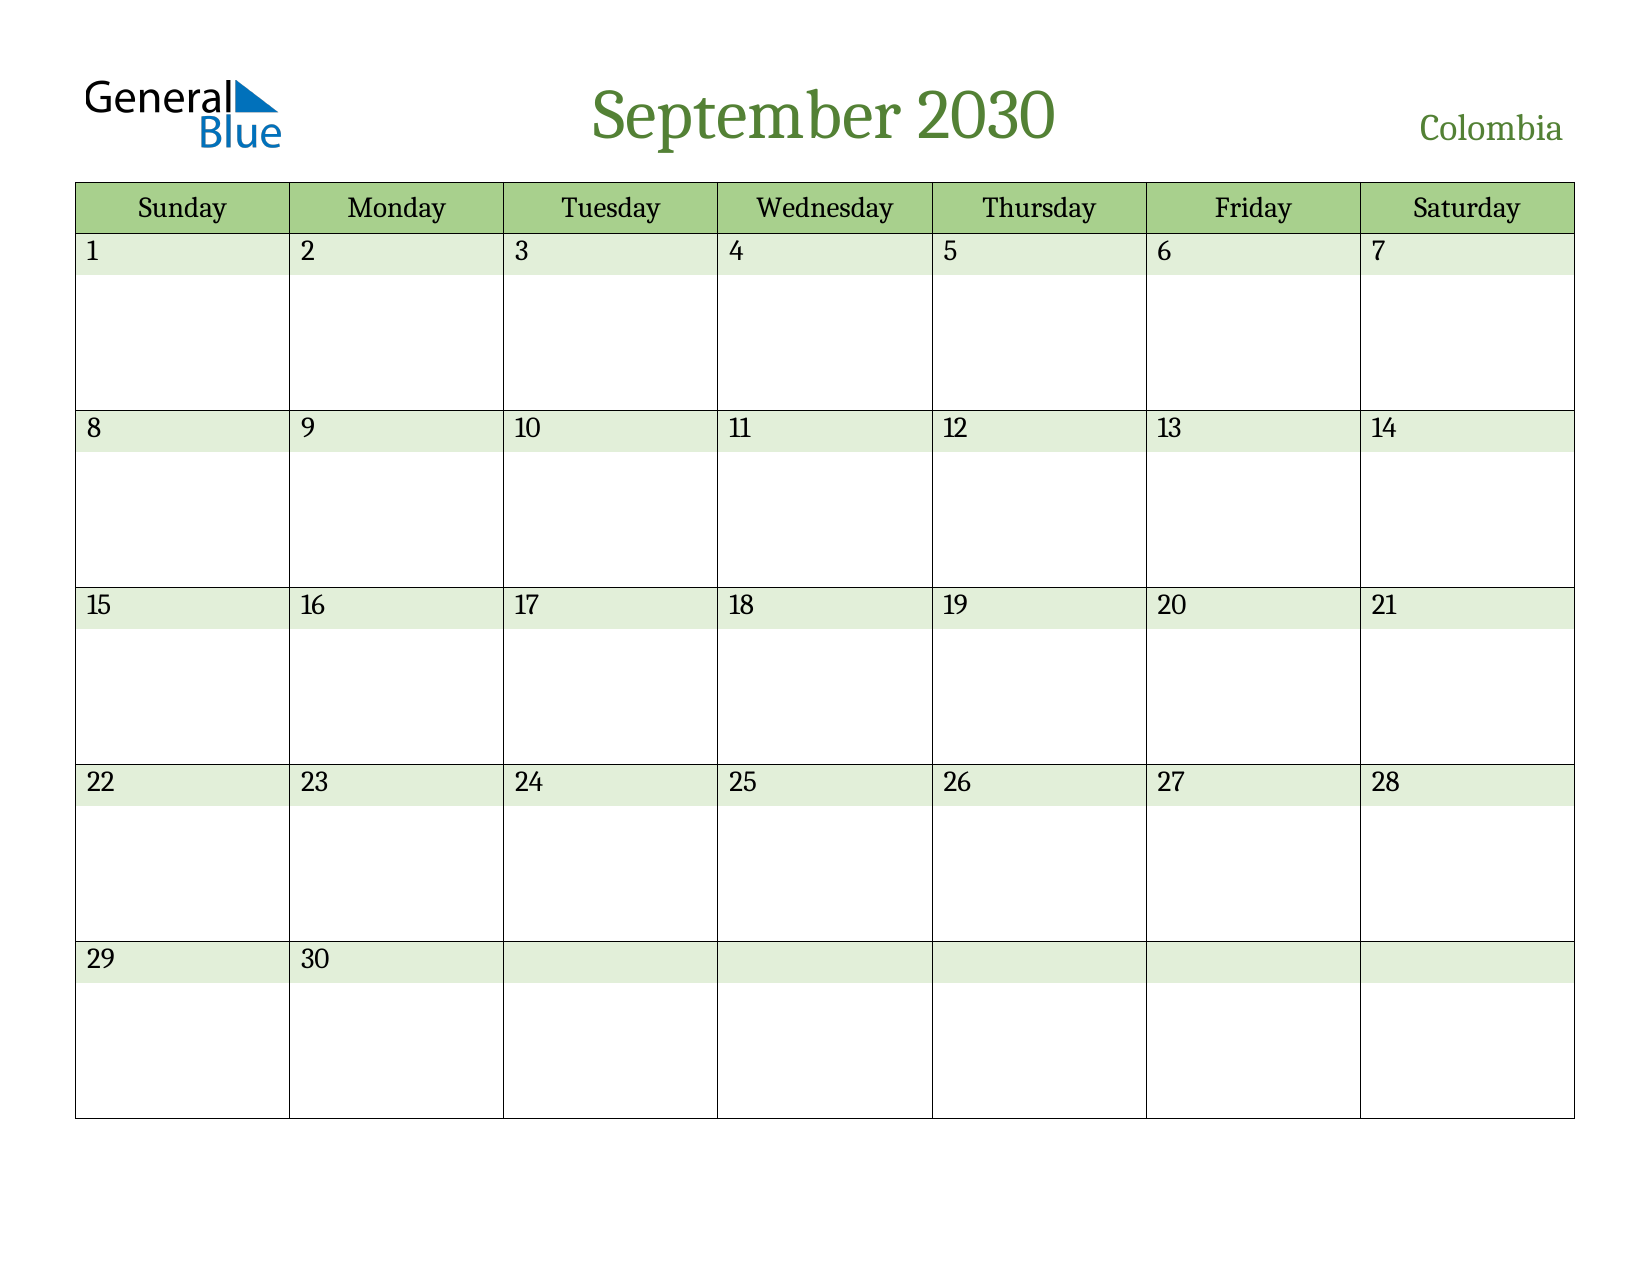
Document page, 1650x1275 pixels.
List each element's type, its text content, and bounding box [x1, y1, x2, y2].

table_cell 18 [718, 588, 932, 629]
table_cell [504, 452, 717, 587]
table_cell Monday [290, 183, 503, 233]
table_cell [76, 629, 289, 764]
table_cell [76, 452, 289, 587]
table_cell [718, 275, 932, 410]
table_cell 27 [1147, 765, 1360, 806]
table_cell Wednesday [718, 183, 932, 233]
table_cell 9 [290, 411, 503, 452]
table_cell 1 [76, 234, 289, 275]
table_cell 5 [933, 234, 1146, 275]
table_cell 25 [718, 765, 932, 806]
table_cell 17 [504, 588, 717, 629]
table_cell [76, 806, 289, 941]
table_cell Sunday [76, 183, 289, 233]
table_header September 2030 [504, 75, 1146, 182]
table_cell 22 [76, 765, 289, 806]
table_cell 14 [1361, 411, 1574, 452]
table_cell [1361, 629, 1574, 764]
table_cell 29 [76, 942, 289, 983]
table_cell [290, 983, 503, 1118]
table_cell Saturday [1361, 183, 1574, 233]
table_cell 3 [504, 234, 717, 275]
table_cell [1361, 806, 1574, 941]
table_cell 21 [1361, 588, 1574, 629]
table_cell Friday [1147, 183, 1360, 233]
table_header Colombia [1146, 75, 1574, 182]
table_cell [290, 629, 503, 764]
table_cell [718, 452, 932, 587]
table_cell 6 [1147, 234, 1360, 275]
table_cell 12 [933, 411, 1146, 452]
table_cell [1361, 983, 1574, 1118]
table_cell [290, 452, 503, 587]
table_cell 28 [1361, 765, 1574, 806]
table_cell [1361, 452, 1574, 587]
table_cell 4 [718, 234, 932, 275]
table_header [76, 75, 503, 182]
table_cell 2 [290, 234, 503, 275]
table_cell 15 [76, 588, 289, 629]
table_cell 16 [290, 588, 503, 629]
table_cell [1147, 942, 1360, 983]
table_cell [718, 942, 932, 983]
table_cell 13 [1147, 411, 1360, 452]
table_cell [1147, 452, 1360, 587]
table_cell Thursday [933, 183, 1146, 233]
table_cell [1147, 983, 1360, 1118]
table_cell [933, 942, 1146, 983]
table_cell [933, 452, 1146, 587]
table_cell [1361, 942, 1574, 983]
table_cell [718, 983, 932, 1118]
table_cell 24 [504, 765, 717, 806]
table_cell [504, 983, 717, 1118]
table_cell 19 [933, 588, 1146, 629]
table_cell 8 [76, 411, 289, 452]
table_cell [504, 629, 717, 764]
table_cell [1147, 275, 1360, 410]
table_cell [933, 806, 1146, 941]
table_cell [1147, 806, 1360, 941]
table_cell 26 [933, 765, 1146, 806]
table_cell [718, 806, 932, 941]
table_cell 7 [1361, 234, 1574, 275]
table_cell [1147, 629, 1360, 764]
table_cell [76, 983, 289, 1118]
table_cell [933, 629, 1146, 764]
table_cell 23 [290, 765, 503, 806]
table_cell [76, 275, 289, 410]
table_cell [504, 942, 717, 983]
table_cell [933, 275, 1146, 410]
table_cell [504, 275, 717, 410]
table_cell Tuesday [504, 183, 717, 233]
picture [86, 80, 281, 148]
table_cell [933, 983, 1146, 1118]
table_cell [290, 275, 503, 410]
table_cell 30 [290, 942, 503, 983]
table_cell 10 [504, 411, 717, 452]
table_cell [718, 629, 932, 764]
table_cell [290, 806, 503, 941]
table_cell [504, 806, 717, 941]
table_cell 11 [718, 411, 932, 452]
table_cell 20 [1147, 588, 1360, 629]
table_cell [1361, 275, 1574, 410]
